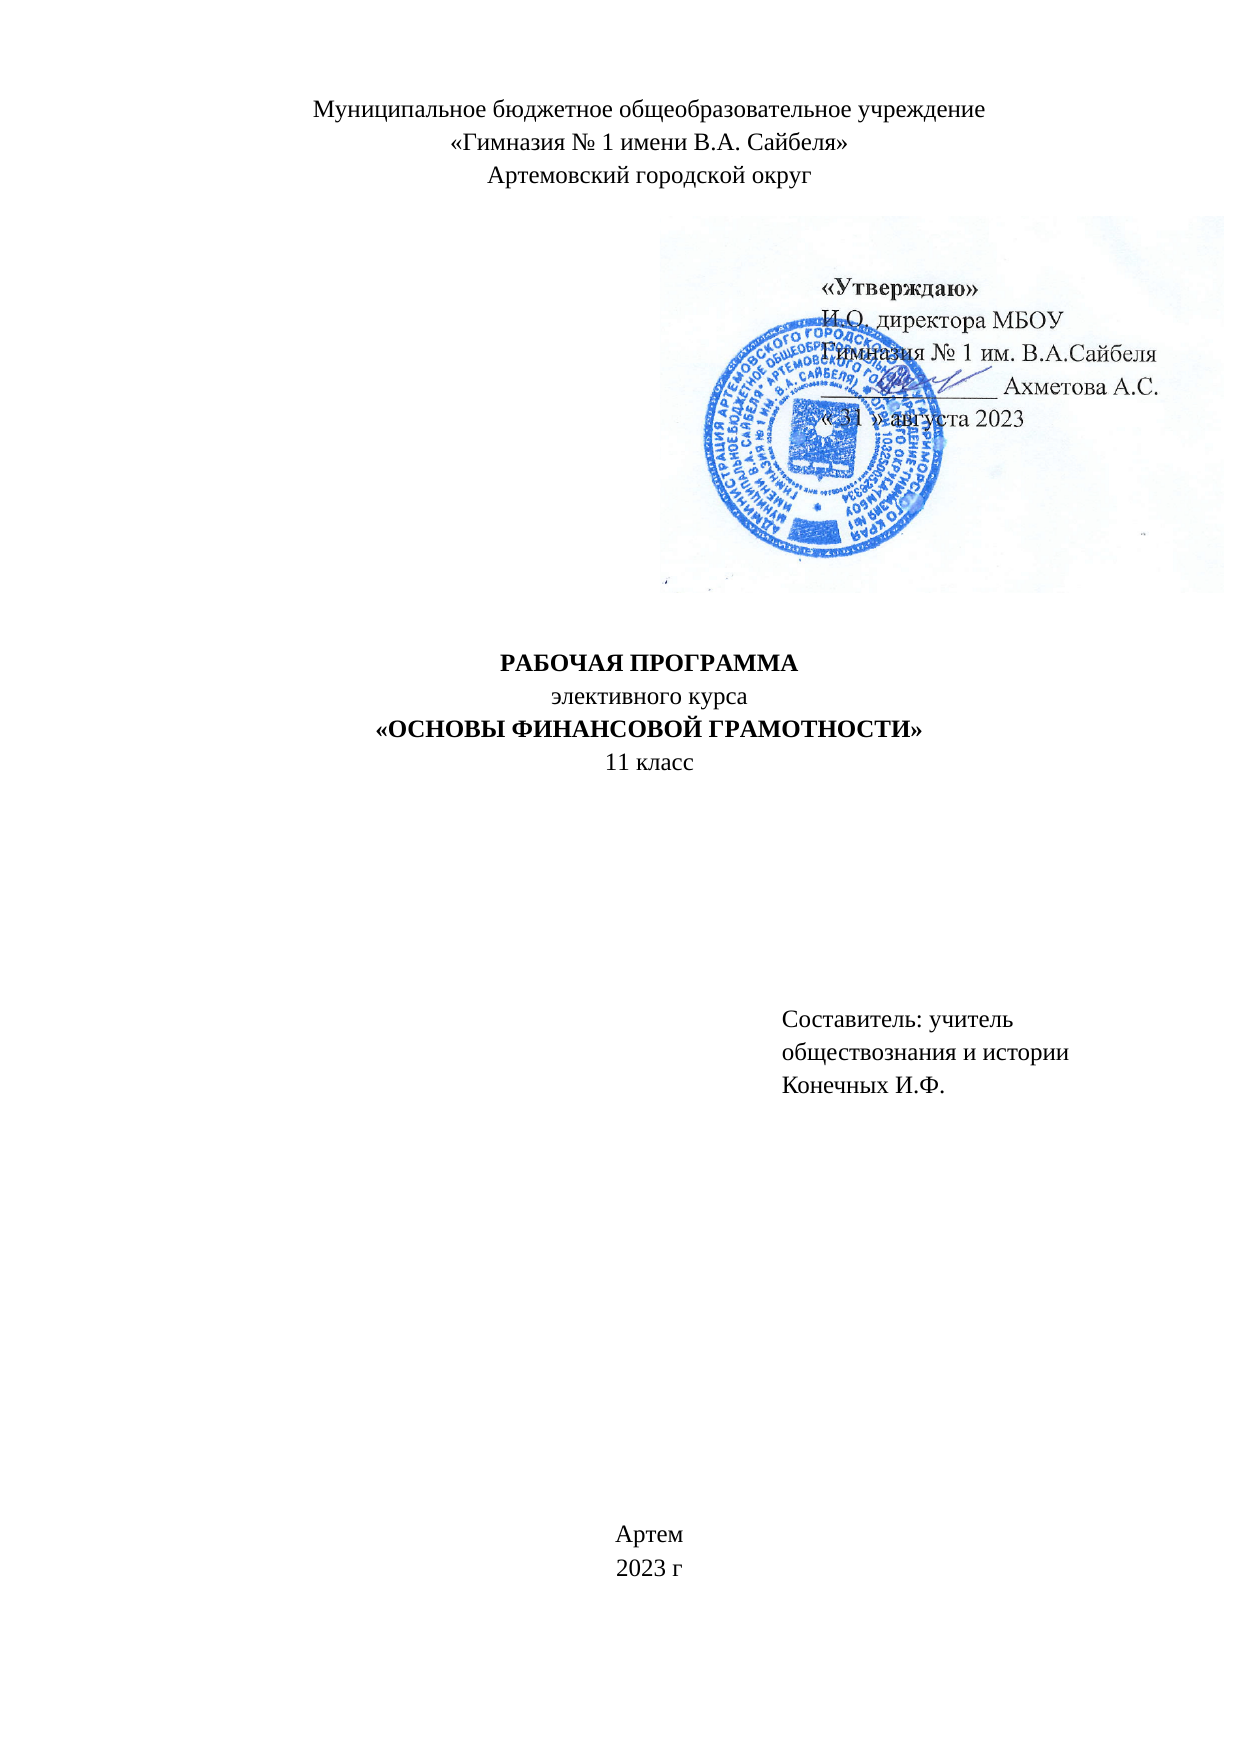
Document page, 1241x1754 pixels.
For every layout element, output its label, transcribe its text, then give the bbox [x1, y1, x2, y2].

text РАБОЧАЯ ПРОГРАММА [132, 648, 1166, 677]
text Артемовский городской округ [132, 160, 1166, 189]
text Составитель: учитель [782, 1004, 1166, 1033]
text обществознания и истории [782, 1037, 1166, 1066]
text Муниципальное бюджетное общеобразовательное учреждение [132, 94, 1166, 123]
text «Гимназия № 1 имени В.А. Сайбеля» [132, 127, 1166, 156]
text элективного курса [132, 681, 1166, 710]
text Конечных И.Ф. [782, 1070, 1166, 1099]
text 11 класс [132, 747, 1166, 776]
text 2023 г [132, 1553, 1166, 1581]
picture [658, 216, 1224, 591]
text «ОСНОВЫ ФИНАНСОВОЙ ГРАМОТНОСТИ» [132, 714, 1166, 743]
text Артем [132, 1519, 1166, 1548]
